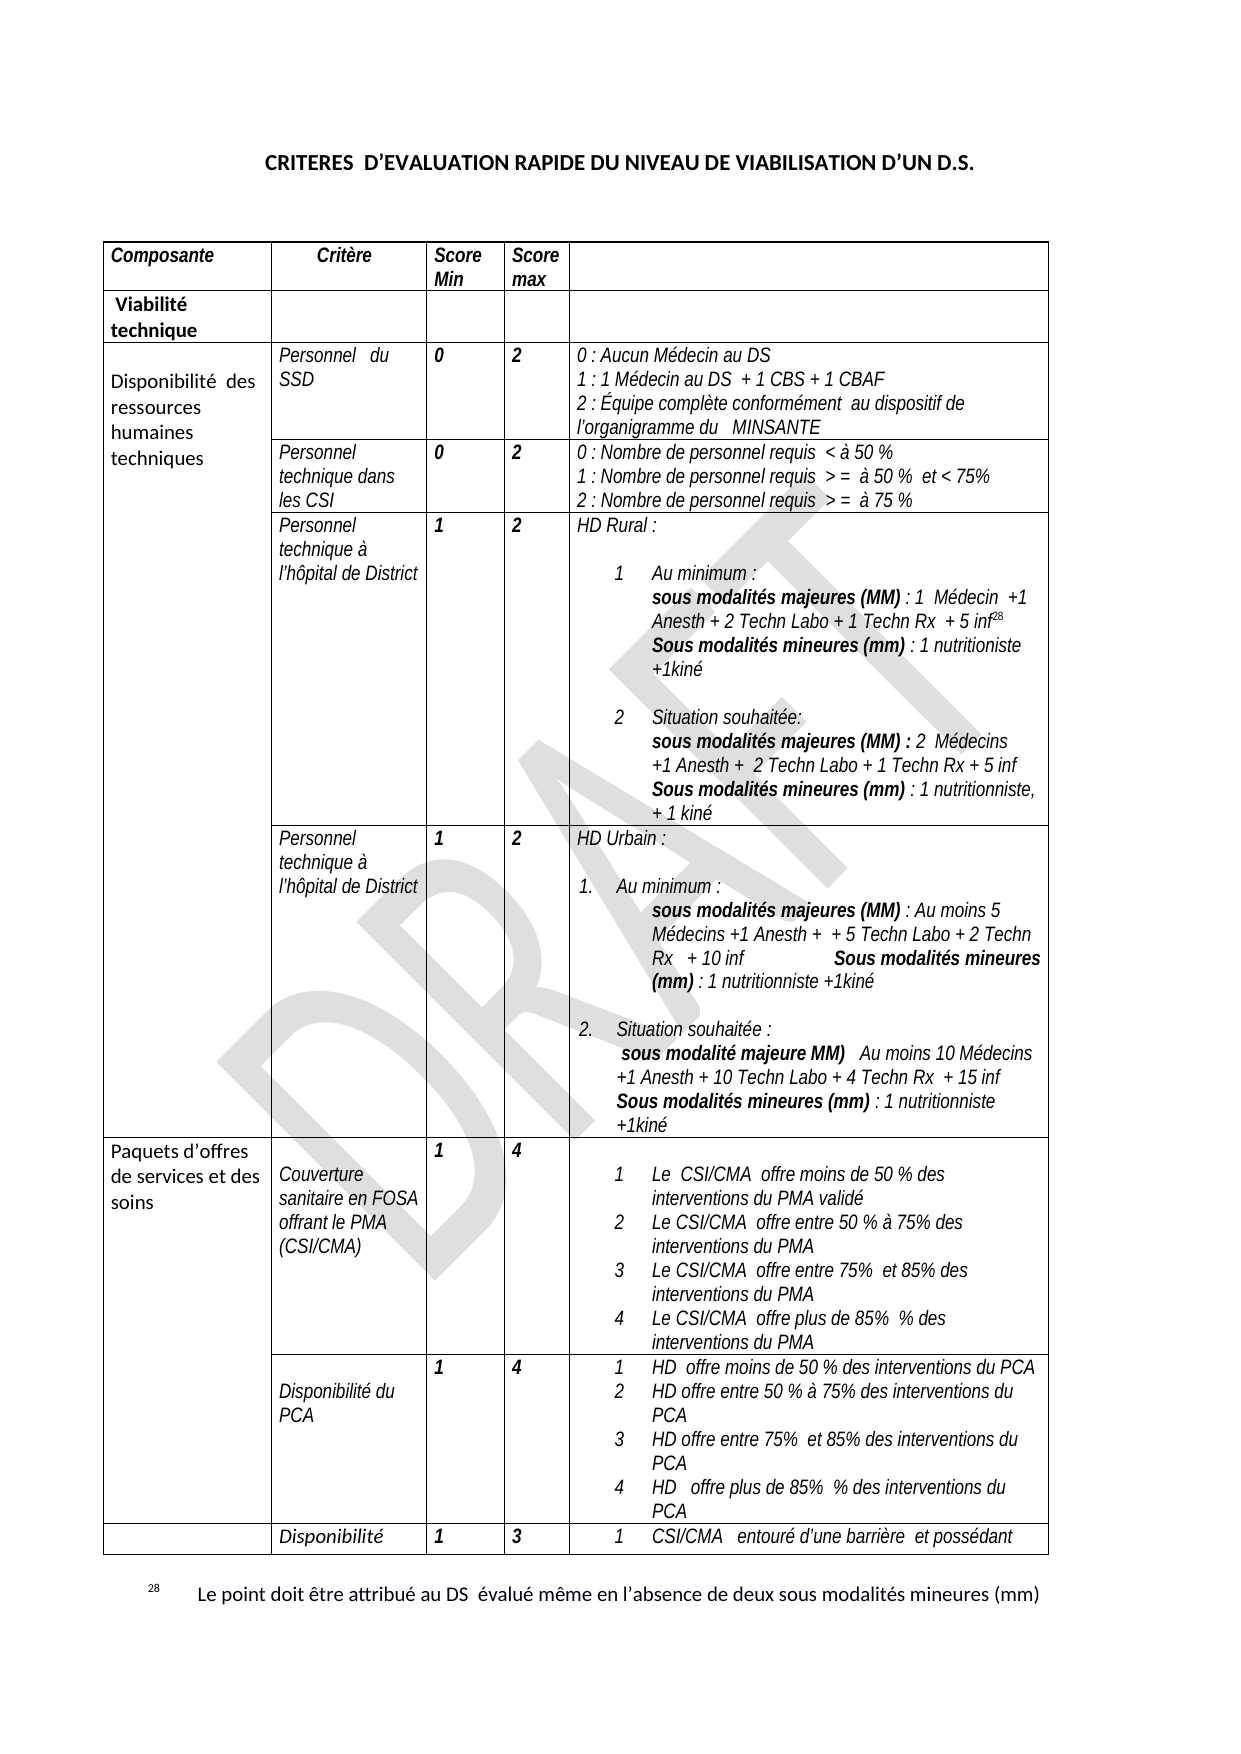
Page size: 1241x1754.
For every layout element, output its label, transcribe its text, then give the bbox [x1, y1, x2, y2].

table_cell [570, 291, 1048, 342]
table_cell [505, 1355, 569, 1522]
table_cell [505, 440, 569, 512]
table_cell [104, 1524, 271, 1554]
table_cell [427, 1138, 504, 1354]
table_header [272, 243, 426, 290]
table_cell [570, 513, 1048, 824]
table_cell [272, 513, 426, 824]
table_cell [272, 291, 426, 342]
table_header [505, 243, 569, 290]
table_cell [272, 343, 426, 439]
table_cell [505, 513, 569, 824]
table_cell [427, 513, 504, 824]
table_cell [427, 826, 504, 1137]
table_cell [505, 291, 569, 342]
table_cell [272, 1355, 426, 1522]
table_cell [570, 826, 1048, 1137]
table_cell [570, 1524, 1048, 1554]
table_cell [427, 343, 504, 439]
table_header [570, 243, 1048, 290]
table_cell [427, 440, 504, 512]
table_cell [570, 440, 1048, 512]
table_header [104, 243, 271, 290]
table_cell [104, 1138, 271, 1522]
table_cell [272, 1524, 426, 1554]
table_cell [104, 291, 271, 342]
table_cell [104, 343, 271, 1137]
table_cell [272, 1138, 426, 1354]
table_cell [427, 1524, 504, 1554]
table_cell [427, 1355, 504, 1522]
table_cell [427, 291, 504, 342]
text CRITERES D’EVALUATION RAPIDE DU NIVEAU DE VIABILISATION D’UN D.S. [148, 148, 1092, 176]
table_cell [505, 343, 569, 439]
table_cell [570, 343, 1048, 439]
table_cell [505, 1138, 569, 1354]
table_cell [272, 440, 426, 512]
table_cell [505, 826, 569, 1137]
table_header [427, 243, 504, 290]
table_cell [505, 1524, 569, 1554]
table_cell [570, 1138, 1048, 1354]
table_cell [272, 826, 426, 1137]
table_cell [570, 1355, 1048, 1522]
